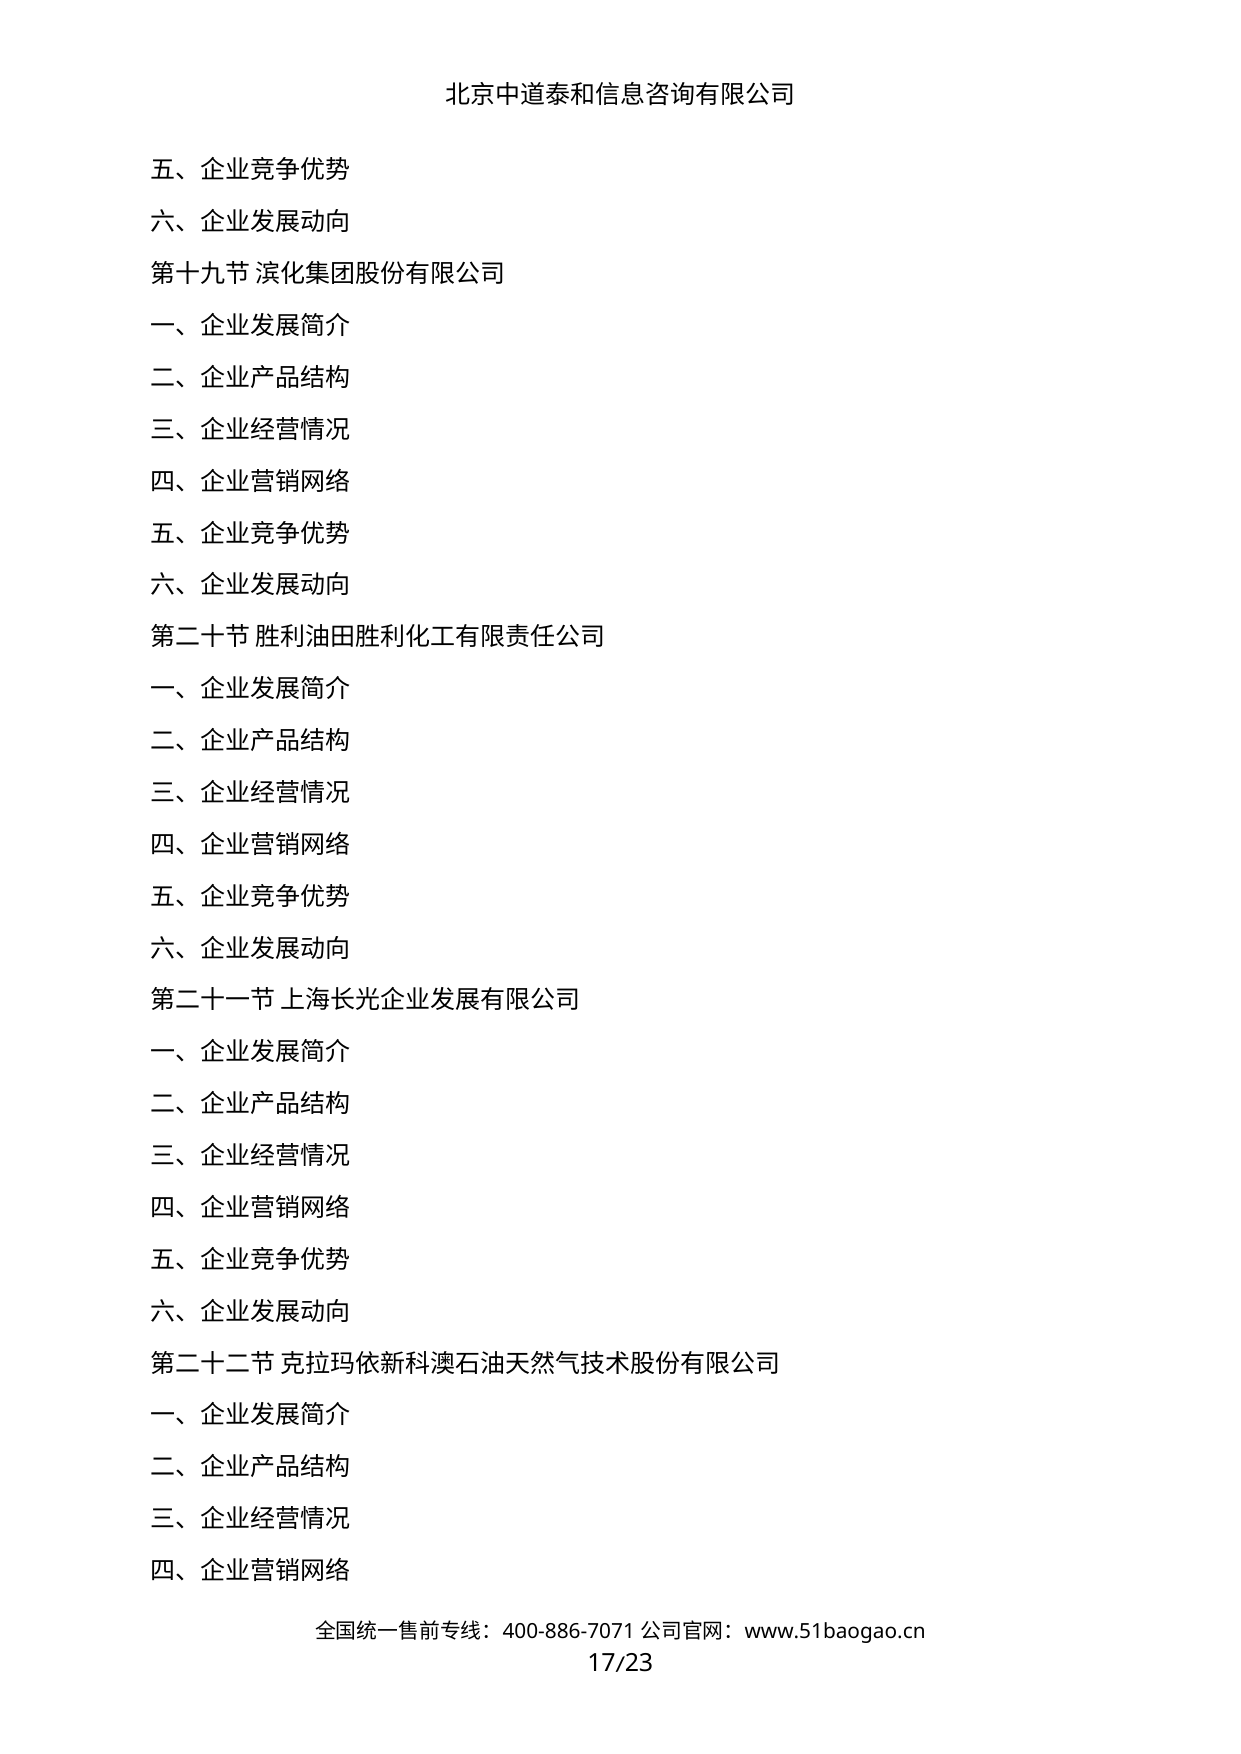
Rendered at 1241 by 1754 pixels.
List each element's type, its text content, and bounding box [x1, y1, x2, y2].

text 六、企业发展动向 [150, 202, 1090, 238]
text 六、企业发展动向 [150, 565, 1090, 601]
text 第二十一节 上海长光企业发展有限公司 [150, 980, 1090, 1016]
text 三、企业经营情况 [150, 1499, 1090, 1535]
text 六、企业发展动向 [150, 1291, 1090, 1327]
text 第二十二节 克拉玛依新科澳石油天然气技术股份有限公司 [150, 1343, 1090, 1379]
text 第二十节 胜利油田胜利化工有限责任公司 [150, 617, 1090, 653]
text 四、企业营销网络 [150, 824, 1090, 861]
text 一、企业发展简介 [150, 669, 1090, 705]
text 一、企业发展简介 [150, 306, 1090, 342]
text 五、企业竞争优势 [150, 150, 1090, 186]
text 四、企业营销网络 [150, 1187, 1090, 1224]
text 四、企业营销网络 [150, 1551, 1090, 1587]
text 二、企业产品结构 [150, 1447, 1090, 1483]
text 二、企业产品结构 [150, 721, 1090, 757]
text 三、企业经营情况 [150, 772, 1090, 809]
text 六、企业发展动向 [150, 928, 1090, 964]
text 一、企业发展简介 [150, 1032, 1090, 1068]
text 三、企业经营情况 [150, 409, 1090, 446]
text 第十九节 滨化集团股份有限公司 [150, 254, 1090, 290]
text 二、企业产品结构 [150, 357, 1090, 394]
text 三、企业经营情况 [150, 1136, 1090, 1172]
text 二、企业产品结构 [150, 1084, 1090, 1120]
text 五、企业竞争优势 [150, 513, 1090, 549]
text 一、企业发展简介 [150, 1395, 1090, 1431]
text 四、企业营销网络 [150, 461, 1090, 497]
text 五、企业竞争优势 [150, 1239, 1090, 1276]
text 五、企业竞争优势 [150, 876, 1090, 912]
